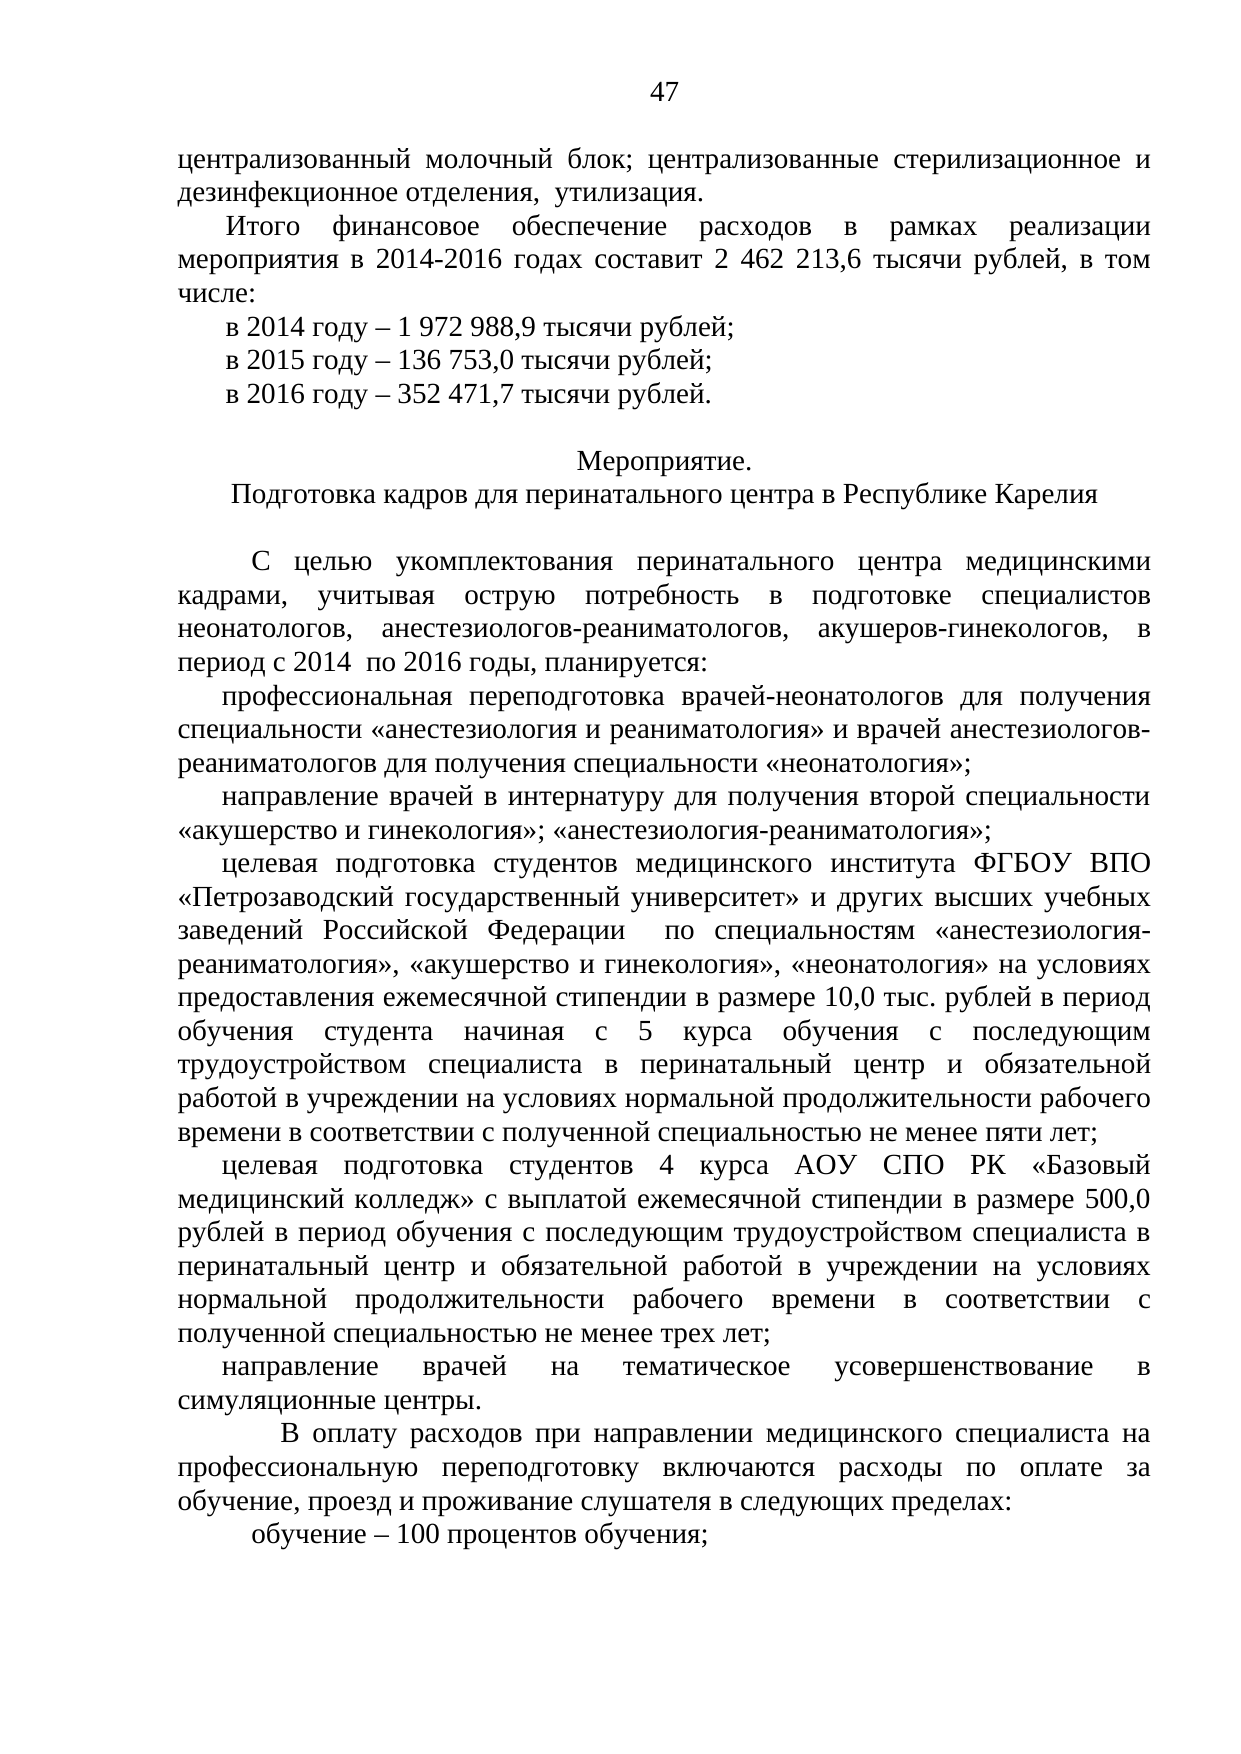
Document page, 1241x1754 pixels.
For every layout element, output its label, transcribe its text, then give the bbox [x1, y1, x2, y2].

text профессиональная переподготовка врачей-неонатологов для получения специальности «анестезиология и реаниматология» и врачей анестезиологов-реаниматологов для получения специальности «неонатология»; [177, 678, 1152, 778]
text Итого финансовое обеспечение расходов в рамках реализации мероприятия в 2014-2016 годах составит 2 462 213,6 тысячи рублей, в том числе: [177, 208, 1152, 309]
text направление врачей в интернатуру для получения второй специальности «акушерство и гинекология»; «анестезиология-реаниматология»; [177, 778, 1152, 845]
text В оплату расходов при направлении медицинского специалиста на профессиональную переподготовку включаются расходы по оплате за обучение, проезд и проживание слушателя в следующих пределах: [177, 1416, 1152, 1516]
text в 2015 году – 136 753,0 тысячи рублей; [177, 342, 1152, 376]
text в 2016 году – 352 471,7 тысячи рублей. [177, 376, 1152, 409]
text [177, 141, 1152, 208]
text С целью укомплектования перинатального центра медицинскими кадрами, учитывая острую потребность в подготовке специалистов неонатологов, анестезиологов-реаниматологов, акушеров-гинекологов, в период с 2014 по 2016 годы, планируется: [177, 543, 1152, 678]
text в 2014 году – 1 972 988,9 тысячи рублей; [177, 309, 1152, 342]
text Мероприятие. [177, 443, 1152, 476]
text целевая подготовка студентов 4 курса АОУ СПО РК «Базовый медицинский колледж» с выплатой ежемесячной стипендии в размере 500,0 рублей в период обучения с последующим трудоустройством специалиста в перинатальный центр и обязательной работой в учреждении на условиях нормальной продолжительности рабочего времени в соответствии с полученной специальностью не менее трех лет; [177, 1147, 1152, 1348]
text целевая подготовка студентов медицинского института ФГБОУ ВПО «Петрозаводский государственный университет» и других высших учебных заведений Российской Федерации по специальностям «анестезиология-реаниматология», «акушерство и гинекология», «неонатология» на условиях предоставления ежемесячной стипендии в размере 10,0 тыс. рублей в период обучения студента начиная с 5 курса обучения с последующим трудоустройством специалиста в перинатальный центр и обязательной работой в учреждении на условиях нормальной продолжительности рабочего времени в соответствии с полученной специальностью не менее пяти лет; [177, 845, 1152, 1147]
text направление врачей на тематическое усовершенствование в симуляционные центры. [177, 1348, 1152, 1416]
text Подготовка кадров для перинатального центра в Республике Карелия [177, 476, 1152, 510]
text обучение – 100 процентов обучения; [177, 1516, 1152, 1550]
